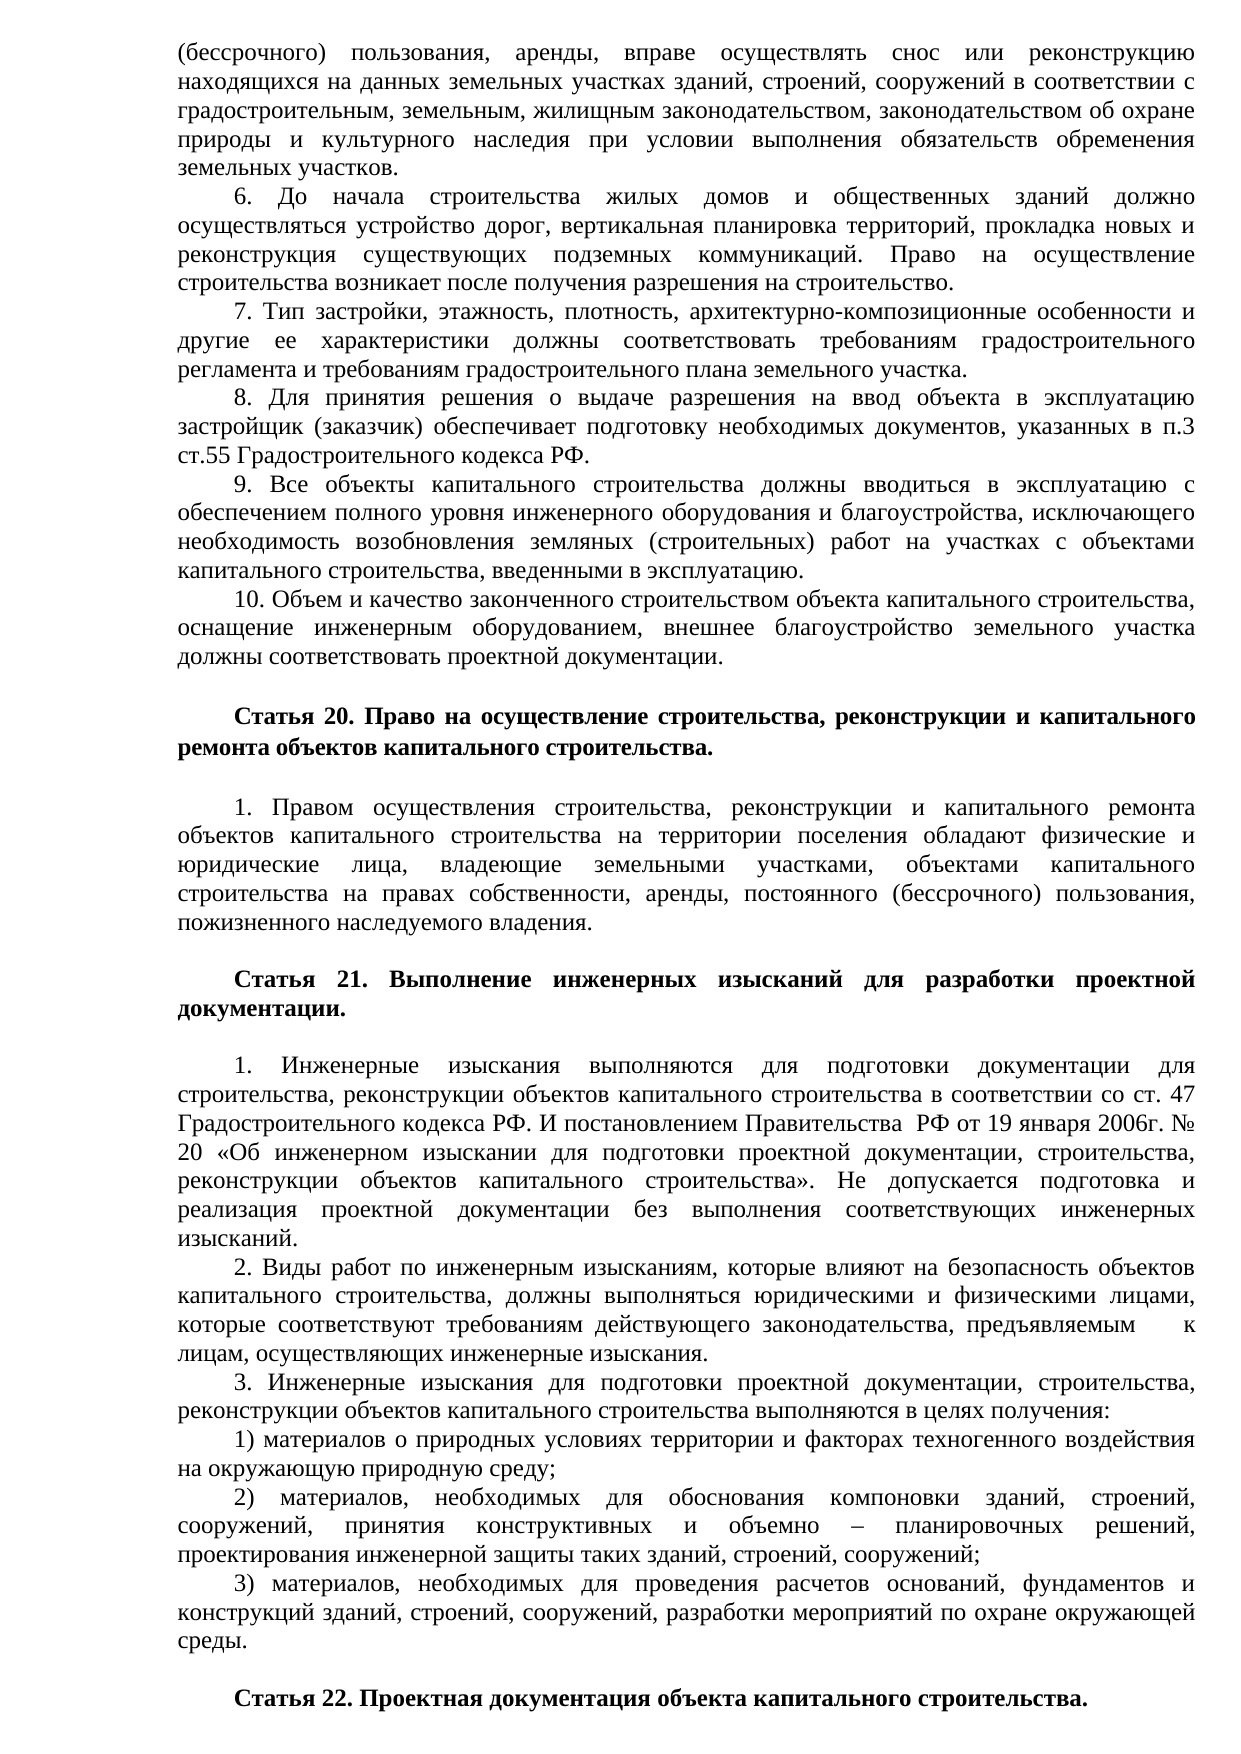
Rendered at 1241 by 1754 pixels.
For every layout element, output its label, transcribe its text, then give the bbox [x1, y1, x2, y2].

text 9. Все объекты капитального строительства должны вводиться в эксплуатацию с обеспечением полного уровня инженерного оборудования и благоустройства, исключающего необходимость возобновления земляных (строительных) работ на участках с объектами капитального строительства, введенными в эксплуатацию. [177, 469, 1196, 584]
text Статья 21. Выполнение инженерных изысканий для разработки проектной документации. [177, 964, 1196, 1022]
text Статья 22. Проектная документация объекта капитального строительства. [177, 1683, 1196, 1712]
text 3) материалов, необходимых для проведения расчетов оснований, фундаментов и конструкций зданий, строений, сооружений, разработки мероприятий по охране окружающей среды. [177, 1568, 1196, 1654]
text 8. Для принятия решения о выдаче разрешения на ввод объекта в эксплуатацию застройщик (заказчик) обеспечивает подготовку необходимых документов, указанных в п.3 ст.55 Градостроительного кодекса РФ. [177, 382, 1196, 469]
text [177, 37, 1196, 181]
text 10. Объем и качество законченного строительством объекта капитального строительства, оснащение инженерным оборудованием, внешнее благоустройство земельного участка должны соответствовать проектной документации. [177, 584, 1196, 670]
text 1) материалов о природных условиях территории и факторах техногенного воздействия на окружающую природную среду; [177, 1424, 1196, 1482]
text Статья 20. Право на осуществление строительства, реконструкции и капитального ремонта объектов капитального строительства. [177, 699, 1196, 761]
text 1. Инженерные изыскания выполняются для подготовки документации для строительства, реконструкции объектов капитального строительства в соответствии со ст. 47 Градостроительного кодекса РФ. И постановлением Правительства РФ от 19 января 2006г. № 20 «Об инженерном изыскании для подготовки проектной документации, строительства, реконструкции объектов капитального строительства». Не допускается подготовка и реализация проектной документации без выполнения соответствующих инженерных изысканий. [177, 1051, 1196, 1252]
text 7. Тип застройки, этажность, плотность, архитектурно-композиционные особенности и другие ее характеристики должны соответствовать требованиям градостроительного регламента и требованиям градостроительного плана земельного участка. [177, 296, 1196, 382]
text 2) материалов, необходимых для обоснования компоновки зданий, строений, сооружений, принятия конструктивных и объемно – планировочных решений, проектирования инженерной защиты таких зданий, строений, сооружений; [177, 1482, 1196, 1568]
text 6. До начала строительства жилых домов и общественных зданий должно осуществляться устройство дорог, вертикальная планировка территорий, прокладка новых и реконструкция существующих подземных коммуникаций. Право на осуществление строительства возникает после получения разрешения на строительство. [177, 181, 1196, 296]
text 2. Виды работ по инженерным изысканиям, которые влияют на безопасность объектов капитального строительства, должны выполняться юридическими и физическими лицами, которые соответствуют требованиям действующего законодательства, предъявляемым к лицам, осуществляющих инженерные изыскания. [177, 1252, 1196, 1367]
text 1. Правом осуществления строительства, реконструкции и капитального ремонта объектов капитального строительства на территории поселения обладают физические и юридические лица, владеющие земельными участками, объектами капитального строительства на правах собственности, аренды, постоянного (бессрочного) пользования, пожизненного наследуемого владения. [177, 792, 1196, 936]
text 3. Инженерные изыскания для подготовки проектной документации, строительства, реконструкции объектов капитального строительства выполняются в целях получения: [177, 1367, 1196, 1424]
